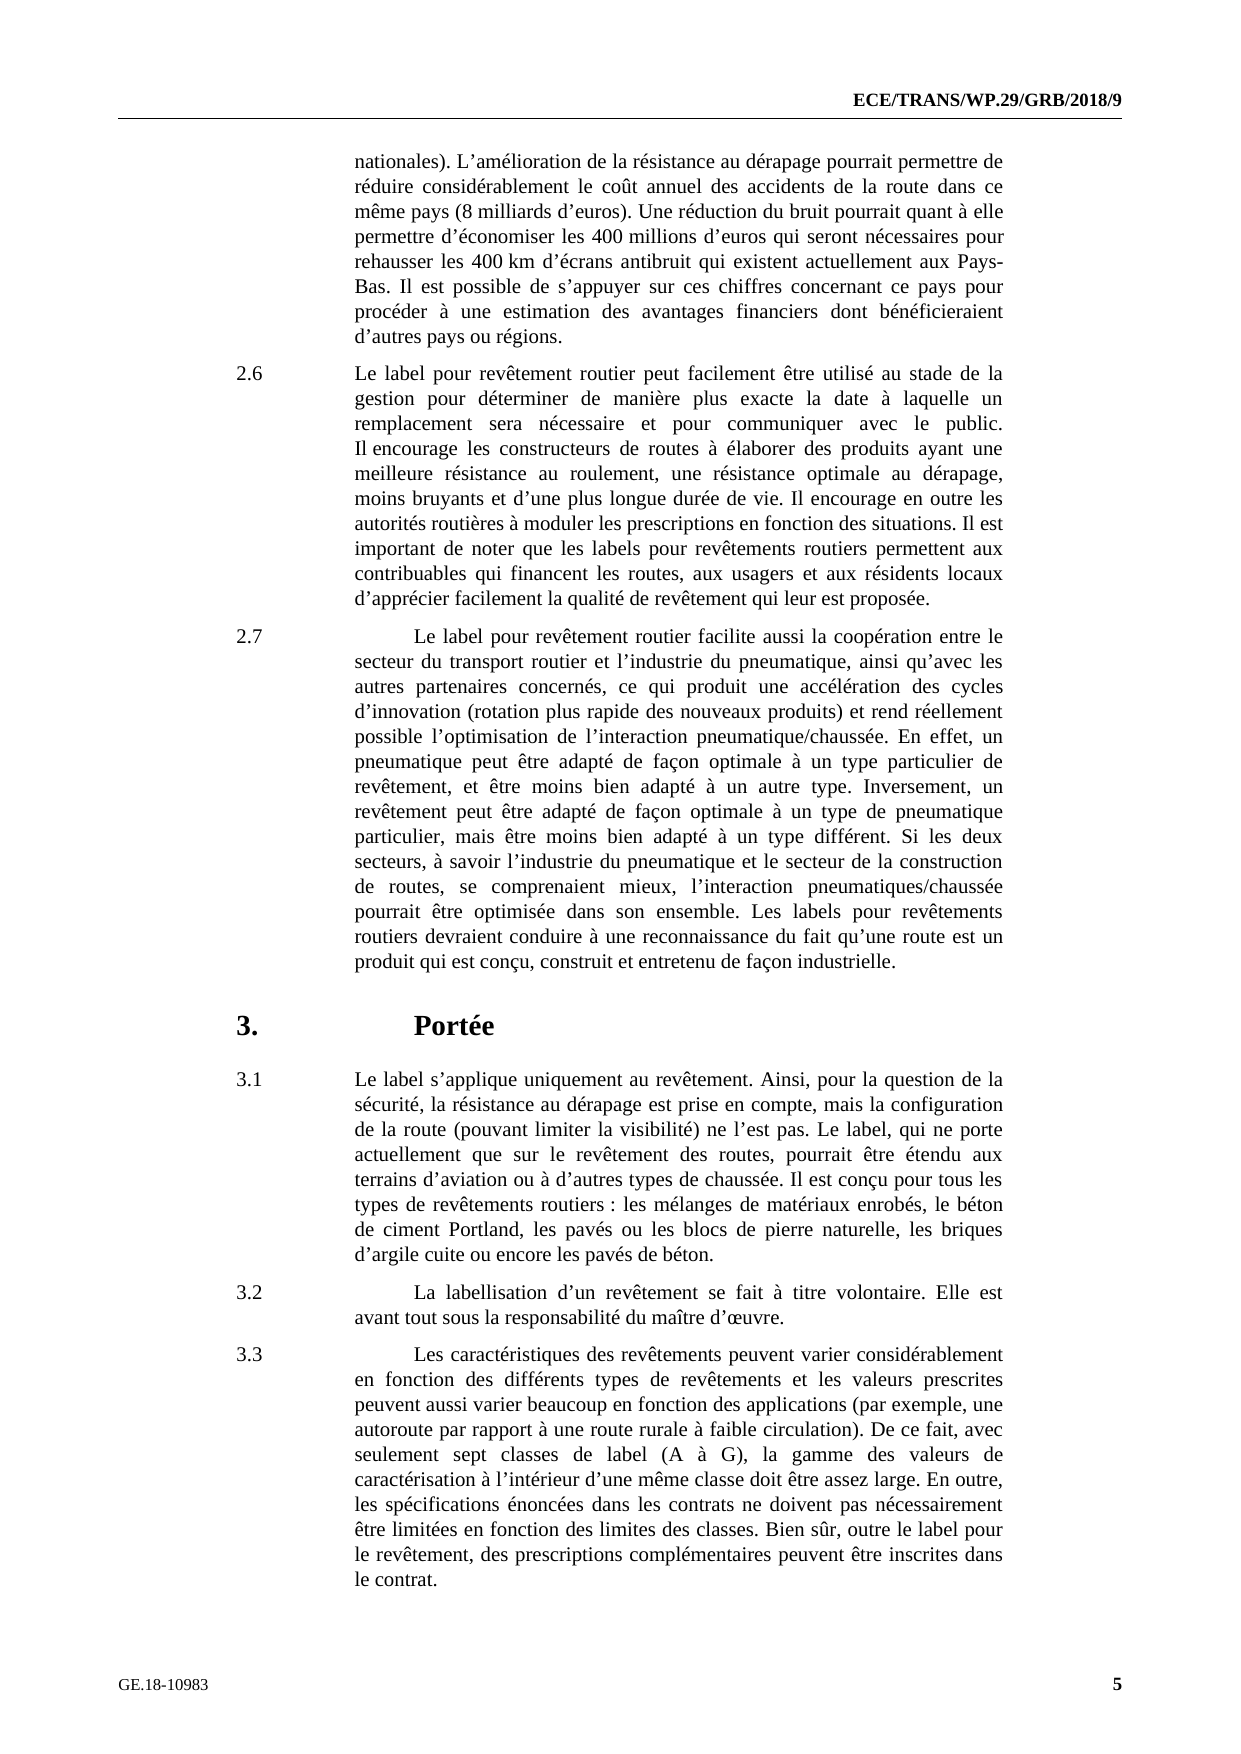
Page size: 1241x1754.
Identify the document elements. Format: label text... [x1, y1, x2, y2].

text 2.6 Le label pour revêtement routier peut facilement être utilisé au stade de la gestion pour déterminer de manière plus exacte la date à laquelle un remplacement sera nécessaire et pour communiquer avec le public. Il encourage les constructeurs de routes à élaborer des produits ayant une meilleure résistance au roulement, une résistance optimale au dérapage, moins bruyants et d’une plus longue durée de vie. Il encourage en outre les autorités routières à moduler les prescriptions en fonction des situations. Il est important de noter que les labels pour revêtements routiers permettent aux contribuables qui financent les routes, aux usagers et aux résidents locaux d’apprécier facilement la qualité de revêtement qui leur est proposée. [236, 360, 1004, 610]
text 3.3 Les caractéristiques des revêtements peuvent varier considérablement en fonction des différents types de revêtements et les valeurs prescrites peuvent aussi varier beaucoup en fonction des applications (par exemple, une autoroute par rapport à une route rurale à faible circulation). De ce fait, avec seulement sept classes de label (A à G), la gamme des valeurs de caractérisation à l’intérieur d’une même classe doit être assez large. En outre, les spécifications énoncées dans les contrats ne doivent pas nécessairement être limitées en fonction des limites des classes. Bien sûr, outre le label pour le revêtement, des prescriptions complémentaires peuvent être inscrites dans le contrat. [236, 1341, 1004, 1591]
text 3.1 Le label s’applique uniquement au revêtement. Ainsi, pour la question de la sécurité, la résistance au dérapage est prise en compte, mais la configuration de la route (pouvant limiter la visibilité) ne l’est pas. Le label, qui ne porte actuellement que sur le revêtement des routes, pourrait être étendu aux terrains d’aviation ou à d’autres types de chaussée. Il est conçu pour tous les types de revêtements routiers : les mélanges de matériaux enrobés, le béton de ciment Portland, les pavés ou les blocs de pierre naturelle, les briques d’argile cuite ou encore les pavés de béton. [236, 1066, 1004, 1266]
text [236, 148, 1004, 348]
text 2.7 Le label pour revêtement routier facilite aussi la coopération entre le secteur du transport routier et l’industrie du pneumatique, ainsi qu’avec les autres partenaires concernés, ce qui produit une accélération des cycles d’innovation (rotation plus rapide des nouveaux produits) et rend réellement possible l’optimisation de l’interaction pneumatique/chaussée. En effet, un pneumatique peut être adapté de façon optimale à un type particulier de revêtement, et être moins bien adapté à un autre type. Inversement, un revêtement peut être adapté de façon optimale à un type de pneumatique particulier, mais être moins bien adapté à un type différent. Si les deux secteurs, à savoir l’industrie du pneumatique et le secteur de la construction de routes, se comprenaient mieux, l’interaction pneumatiques/chaussée pourrait être optimisée dans son ensemble. Les labels pour revêtements routiers devraient conduire à une reconnaissance du fait qu’une route est un produit qui est conçu, construit et entretenu de façon industrielle. [236, 623, 1004, 973]
text 3.2 La labellisation d’un revêtement se fait à titre volontaire. Elle est avant tout sous la responsabilité du maître d’œuvre. [236, 1279, 1004, 1329]
text 3. Portée [236, 1010, 1004, 1041]
